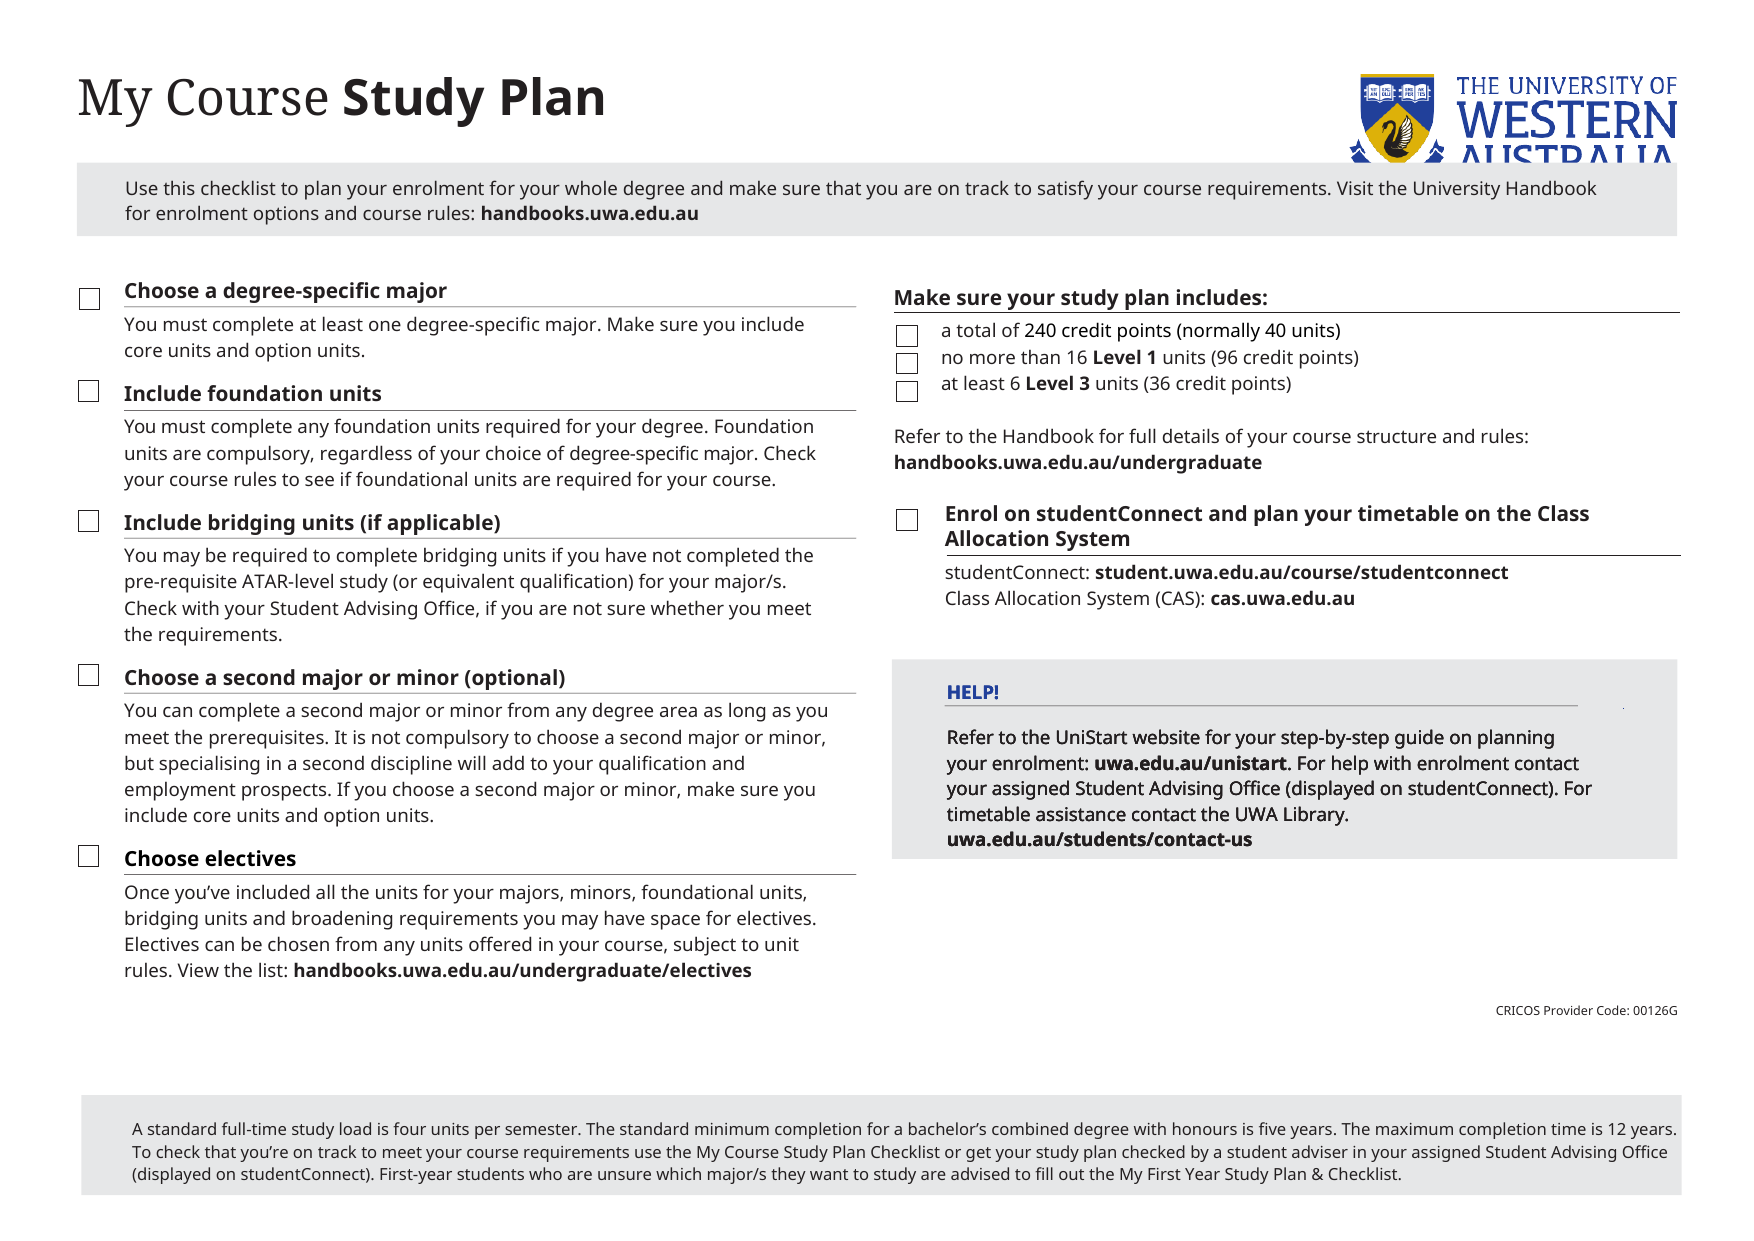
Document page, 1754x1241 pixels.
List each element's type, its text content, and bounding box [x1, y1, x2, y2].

picture [1644, 101, 1677, 138]
text a total of 240 credit points (normally 40 units) [941, 318, 1691, 343]
text studentConnect: student.uwa.edu.au/course/studentconnect [944, 559, 1691, 585]
subtitle Choose a degree-specific major [124, 276, 847, 305]
picture [1531, 100, 1584, 138]
picture [1349, 74, 1444, 162]
text Once you’ve included all the units for your majors, minors, foundational units, bridging units and broadening requirements you may have space for electives. Electives can be chosen from any units offered in your course, subject to unit rules. View the list: handbooks.uwa.edu.au/undergraduate/electives [124, 879, 834, 983]
subtitle Include foundation units [124, 379, 847, 407]
subtitle Choose electives [124, 844, 847, 873]
picture [1544, 77, 1579, 94]
picture [1526, 77, 1541, 94]
subtitle Include bridging units (if applicable) [124, 508, 847, 536]
text You may be required to complete bridging units if you have not completed the pre-requisite ATAR-level study (or equivalent qualification) for your major/s. Check with your Student Advising Office, if you are not sure whether you meet the requirements. [124, 543, 836, 647]
subtitle Enrol on studentConnect and plan your timetable on the Class Allocation System [944, 501, 1661, 553]
subtitle Choose a second major or minor (optional) [124, 663, 847, 691]
text You must complete any foundation units required for your degree. Foundation units are compulsory, regardless of your choice of degree-specific major. Check your course rules to see if foundational units are required for your course. [124, 414, 847, 492]
text Class Allocation System (CAS): cas.uwa.edu.au [944, 585, 1691, 611]
picture [1650, 77, 1677, 94]
text handbooks.uwa.edu.au/undergraduate [893, 448, 1691, 474]
text You can complete a second major or minor from any degree area as long as you meet the prerequisites. It is not compulsory to choose a second major or minor, but specialising in a second discipline will add to your qualification and employment prospects. If you choose a second major or minor, make sure you include core units and option units. [124, 698, 847, 828]
text CRICOS Provider Code: 00126G [62, 1002, 1678, 1019]
picture [1457, 77, 1499, 94]
picture [1581, 76, 1643, 94]
picture [1614, 101, 1641, 138]
text Refer to the Handbook for full details of your course structure and rules: [893, 423, 1691, 448]
text no more than 16 Level 1 units (96 credit points) at least 6 Level 3 units (36 credit points) [941, 344, 1363, 396]
subtitle Make sure your study plan includes: [851, 283, 1691, 311]
text You must complete at least one degree-specific major. Make sure you include core units and option units. [124, 311, 847, 363]
picture [1509, 77, 1523, 94]
